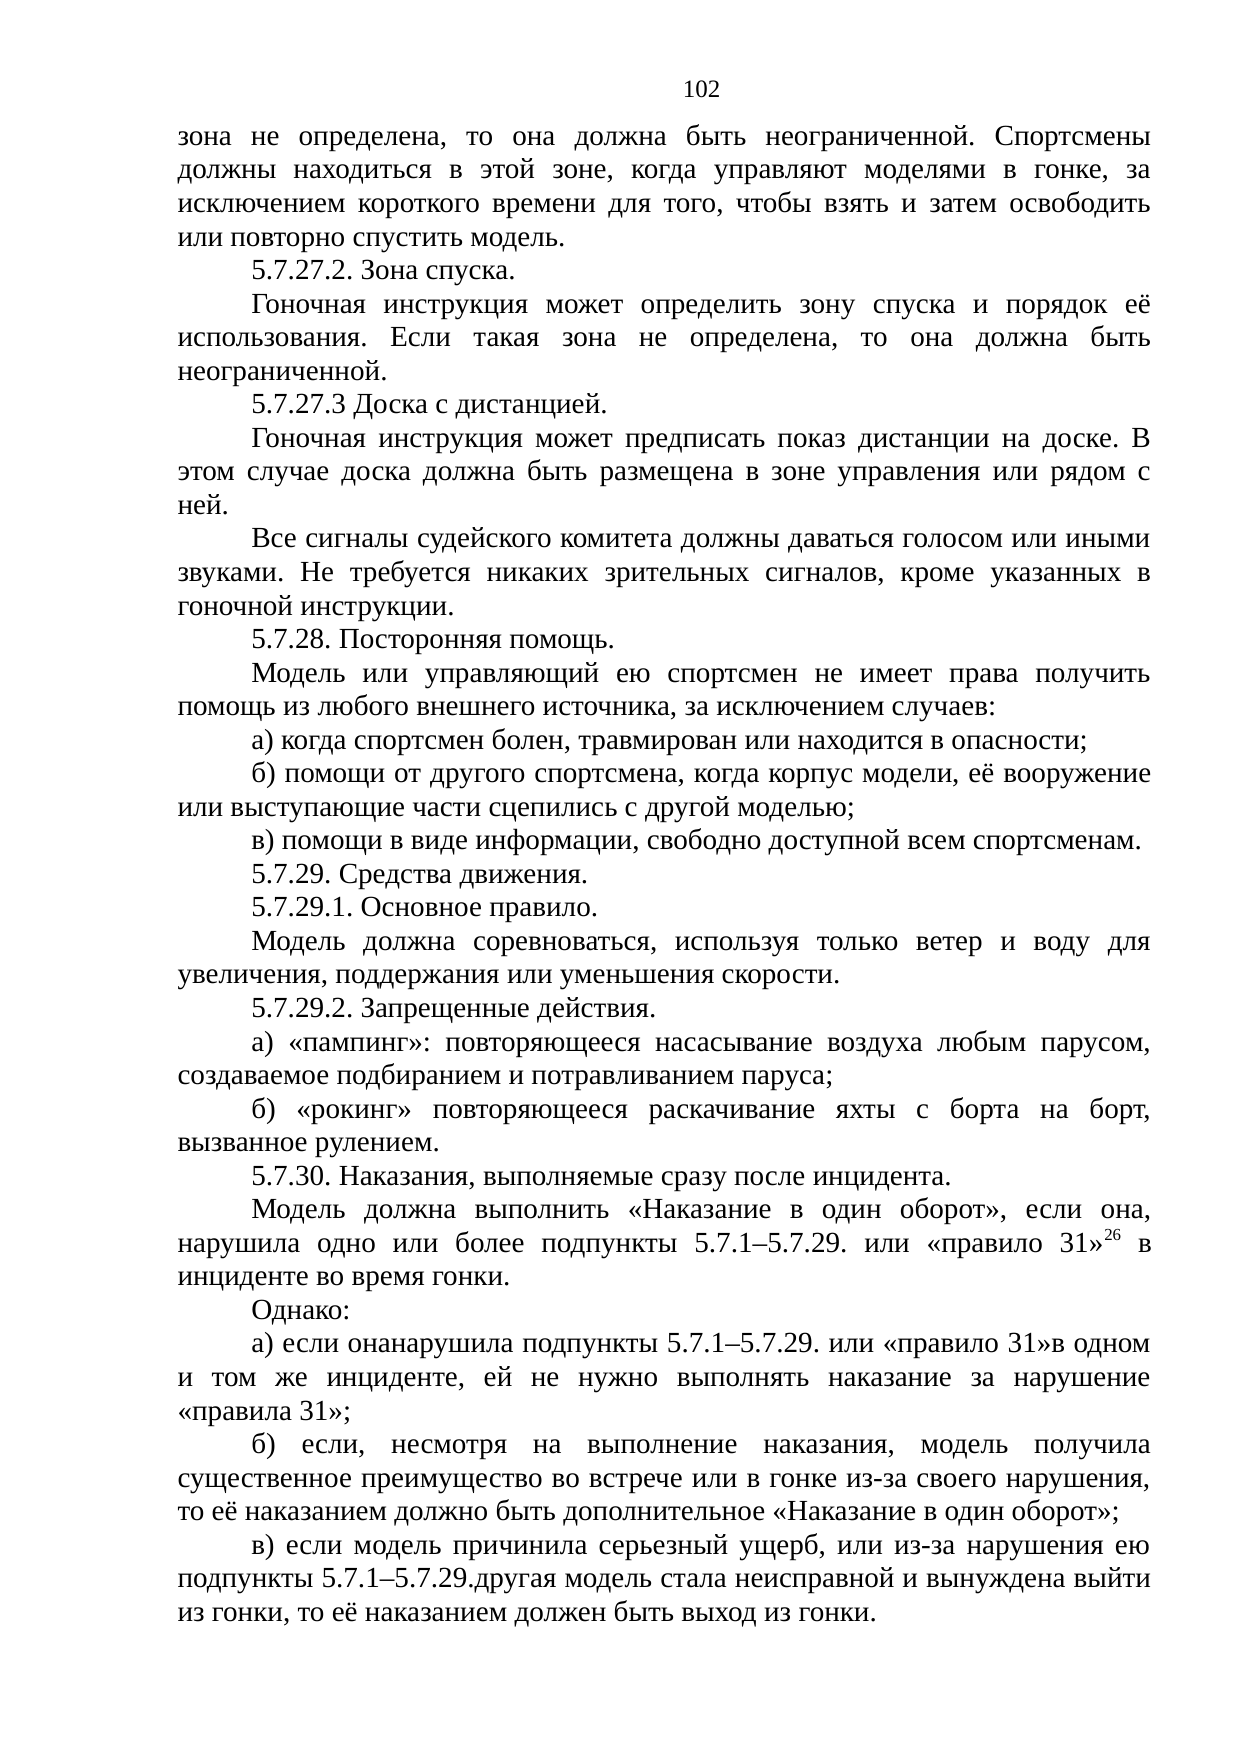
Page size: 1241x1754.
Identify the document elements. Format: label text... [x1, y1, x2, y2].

text 5.7.29.2. Запрещенные действия. [177, 990, 1152, 1024]
text 5.7.30. Наказания, выполняемые сразу после инцидента. [177, 1158, 1152, 1191]
text Модель или управляющий ею спортсмен не имеет права получить помощь из любого внешнего источника, за исключением случаев: [177, 655, 1152, 722]
text Модель должна соревноваться, используя только ветер и воду для увеличения, поддержания или уменьшения скорости. [177, 923, 1152, 990]
text Все сигналы судейского комитета должны даваться голосом или иными звуками. Не требуется никаких зрительных сигналов, кроме указанных в гоночной инструкции. [177, 521, 1152, 621]
text 5.7.29.1. Основное правило. [177, 889, 1152, 923]
text 5.7.27.2. Зона спуска. [177, 252, 1152, 286]
text Гоночная инструкция может определить зону спуска и порядок её использования. Если такая зона не определена, то она должна быть неограниченной. [177, 286, 1152, 386]
text а) когда спортсмен болен, травмирован или находится в опасности; [177, 722, 1152, 755]
text б) если, несмотря на выполнение наказания, модель получила существенное преимущество во встрече или в гонке из-за своего нарушения, то её наказанием должно быть дополнительное «Наказание в один оборот»; [177, 1426, 1152, 1527]
text Однако: [177, 1292, 1152, 1326]
text 5.7.29. Средства движения. [177, 856, 1152, 889]
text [177, 118, 1152, 252]
text a) «пампинг»: повторяющееся насасывание воздуха любым парусом, создаваемое подбиранием и потравливанием паруса; [177, 1024, 1152, 1091]
text б) помощи от другого спортсмена, когда корпус модели, её вооружение или выступающие части сцепились с другой моделью; [177, 755, 1152, 822]
text а) если онанарушила подпункты 5.7.1–5.7.29. или «правило 31»в одном и том же инциденте, ей не нужно выполнять наказание за нарушение «правила 31»; [177, 1326, 1152, 1426]
text Гоночная инструкция может предписать показ дистанции на доске. В этом случае доска должна быть размещена в зоне управления или рядом с ней. [177, 420, 1152, 521]
text Модель должна выполнить «Наказание в один оборот», если она, нарушила одно или более подпункты 5.7.1–5.7.29. или «правило 31»26 в инциденте во время гонки. [177, 1191, 1152, 1292]
text б) «рокинг» повторяющееся раскачивание яхты с борта на борт, вызванное рулением. [177, 1091, 1152, 1158]
text 5.7.28. Посторонняя помощь. [177, 621, 1152, 655]
text в) если модель причинила серьезный ущерб, или из-за нарушения ею подпункты 5.7.1–5.7.29.другая модель стала неисправной и вынуждена выйти из гонки, то её наказанием должен быть выход из гонки. [177, 1527, 1152, 1627]
text в) помощи в виде информации, свободно доступной всем спортсменам. [177, 822, 1152, 856]
text 5.7.27.3 Доска с дистанцией. [177, 386, 1152, 420]
